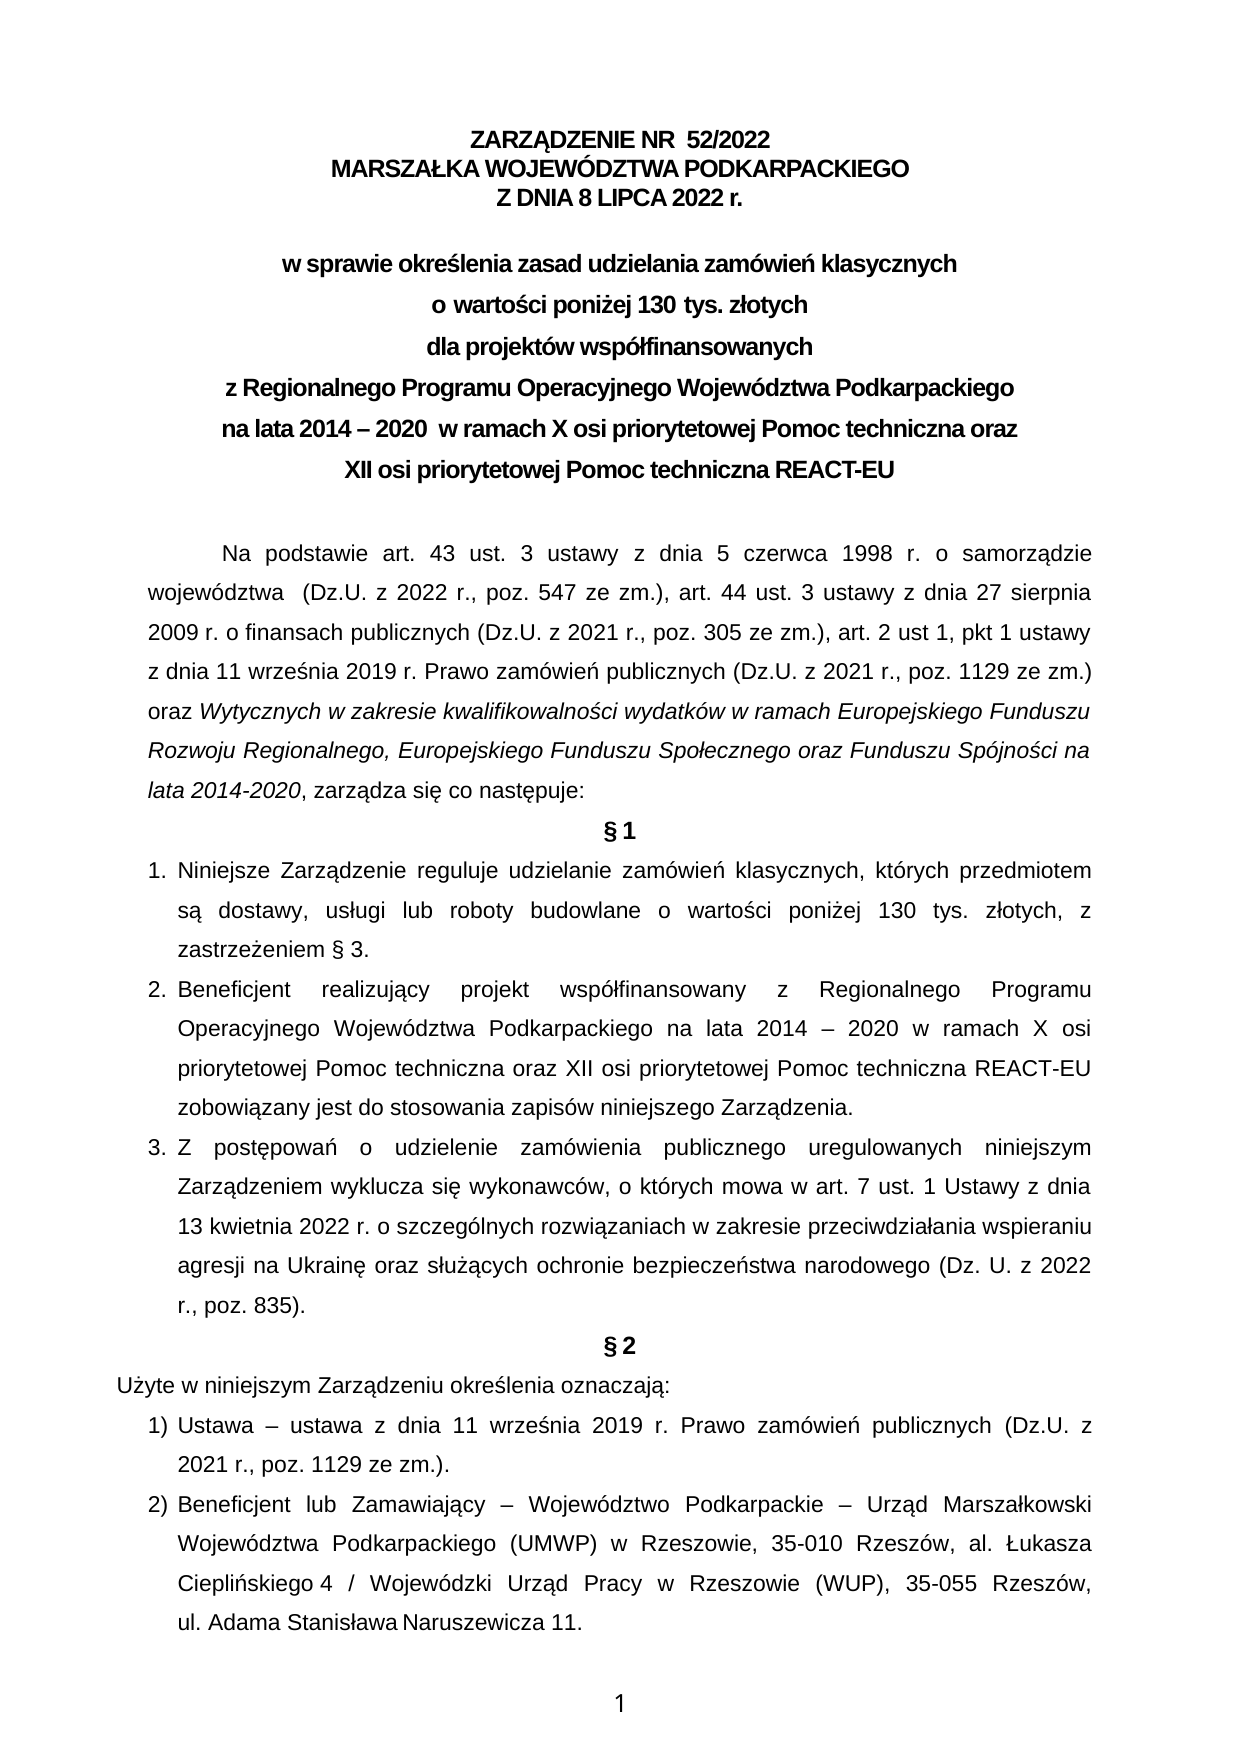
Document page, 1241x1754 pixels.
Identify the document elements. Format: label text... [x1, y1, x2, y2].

list Z postępowań o udzielenie zamówienia publicznego uregulowanych niniejszym Zarządzeniem wyklucza się wykonawców, o których mowa w art. 7 ust. 1 Ustawy z dnia 13 kwietnia 2022 r. o szczególnych rozwiązaniach w zakresie przeciwdziałania wspieraniu agresji na Ukrainę oraz służących ochronie bezpieczeństwa narodowego (Dz. U. z 2022 r., poz. 835). [148, 1134, 1092, 1318]
subtitle XII osi priorytetowej Pomoc techniczna REACT-EU [148, 455, 1092, 484]
list Niniejsze Zarządzenie reguluje udzielanie zamówień klasycznych, których przedmiotem są dostawy, usługi lub roboty budowlane o wartości poniżej 130 tys. złotych, z zastrzeżeniem § 3. [148, 857, 1092, 963]
list Ustawa – ustawa z dnia 11 września 2019 r. Prawo zamówień publicznych (Dz.U. z 2021 r., poz. 1129 ze zm.). [148, 1412, 1092, 1478]
subtitle dla projektów współfinansowanych [148, 332, 1092, 360]
text Na podstawie art. 43 ust. 3 ustawy z dnia 5 czerwca 1998 r. o samorządzie województwa (Dz.U. z 2022 r., poz. 547 ze zm.), art. 44 ust. 3 ustawy z dnia 27 sierpnia 2009 r. o finansach publicznych (Dz.U. z 2021 r., poz. 305 ze zm.), art. 2 ust 1, pkt 1 ustawy z dnia 11 września 2019 r. Prawo zamówień publicznych (Dz.U. z 2021 r., poz. 1129 ze zm.) oraz Wytycznych w zakresie kwalifikowalności wydatków w ramach Europejskiego Funduszu Rozwoju Regionalnego, Europejskiego Funduszu Społecznego oraz Funduszu Spójności na lata 2014-2020, zarządza się co następuje: [148, 540, 1092, 803]
subtitle o wartości poniżej 130 tys. złotych [148, 290, 1092, 319]
subtitle § 1 [148, 816, 1092, 845]
subtitle z Regionalnego Programu Operacyjnego Województwa Podkarpackiego [148, 373, 1092, 402]
list Beneficjent realizujący projekt współfinansowany z Regionalnego Programu Operacyjnego Województwa Podkarpackiego na lata 2014 – 2020 w ramach X osi priorytetowej Pomoc techniczna oraz XII osi priorytetowej Pomoc techniczna REACT-EU zobowiązany jest do stosowania zapisów niniejszego Zarządzenia. [148, 976, 1092, 1121]
subtitle w sprawie określenia zasad udzielania zamówień klasycznych [148, 249, 1092, 278]
subtitle na lata 2014 – 2020 w ramach X osi priorytetowej Pomoc techniczna oraz [148, 414, 1092, 443]
text Użyte w niniejszym Zarządzeniu określenia oznaczają: [116, 1372, 1092, 1399]
subtitle ZARZĄDZENIE NR 52/2022 MARSZAŁKA WOJEWÓDZTWA PODKARPACKIEGO Z DNIA 8 LIPCA 2022 r. [148, 125, 1092, 212]
subtitle § 2 [148, 1331, 1092, 1360]
list Beneficjent lub Zamawiający – Województwo Podkarpackie – Urząd Marszałkowski Województwa Podkarpackiego (UMWP) w Rzeszowie, 35-010 Rzeszów, al. Łukasza Cieplińskiego 4 / Wojewódzki Urząd Pracy w Rzeszowie (WUP), 35-055 Rzeszów, ul. Adama Stanisława Naruszewicza 11. [148, 1491, 1092, 1636]
